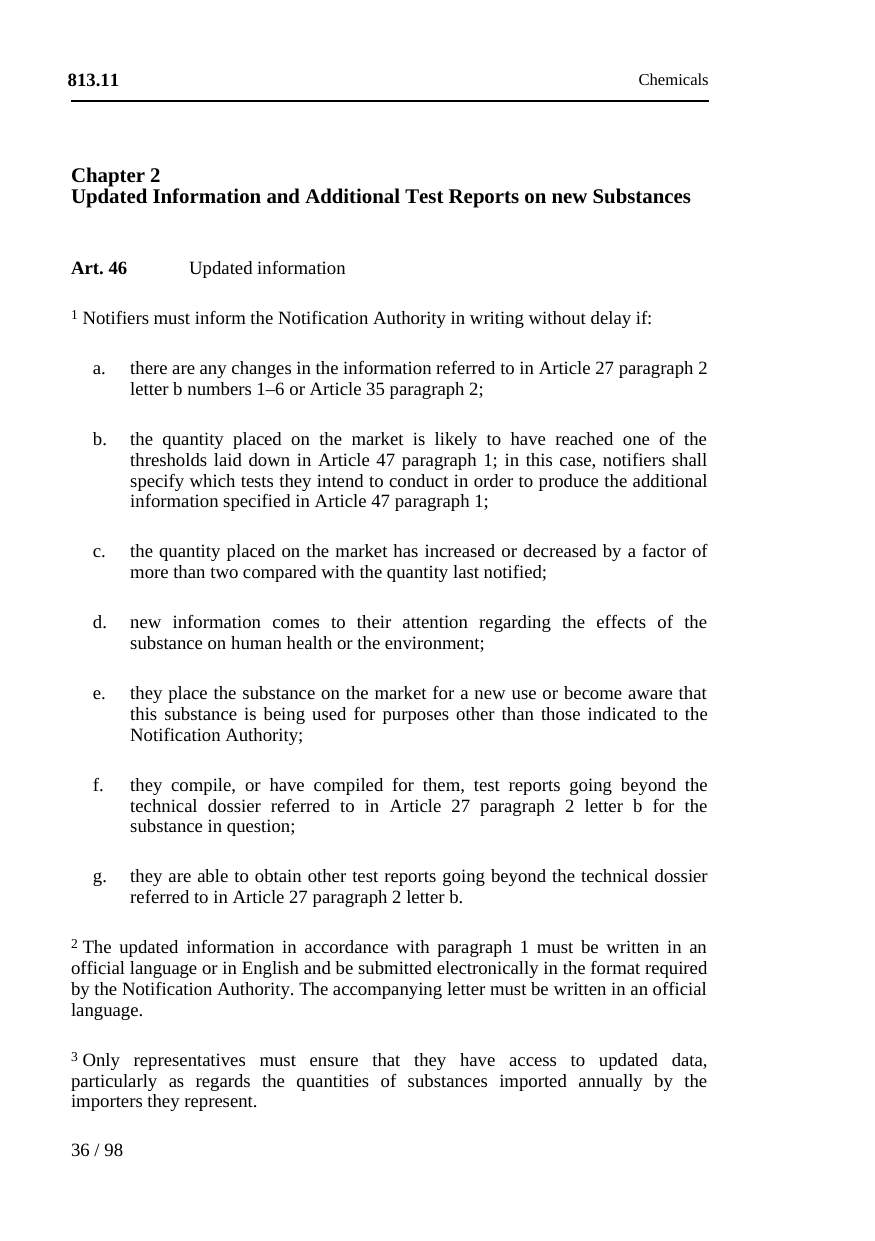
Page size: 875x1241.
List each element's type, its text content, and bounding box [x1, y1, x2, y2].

text 2 The updated information in accordance with paragraph 1 must be written in an official language or in English and be submitted electronically in the format required by the Notification Authority. The accompanying letter must be written in an official language. [71, 937, 709, 1020]
text e. they place the substance on the market for a new use or become aware that this substance is being used for purposes other than those indicated to the Notification Authority; [93, 683, 709, 745]
text a. there are any changes in the information referred to in Article 27 paragraph 2 letter b numbers 1–6 or Article 35 paragraph 2; [93, 358, 709, 399]
text 1 Notifiers must inform the Notification Authority in writing without delay if: [71, 308, 709, 329]
subtitle Art. 46 Updated information [71, 258, 709, 279]
text g. they are able to obtain other test reports going beyond the technical dossier referred to in Article 27 paragraph 2 letter b. [93, 866, 709, 908]
text f. they compile, or have compiled for them, test reports going beyond the technical dossier referred to in Article 27 paragraph 2 letter b for the substance in question; [93, 774, 709, 837]
text c. the quantity placed on the market has increased or decreased by a factor of more than two compared with the quantity last notified; [93, 541, 709, 583]
subtitle Chapter 2 Updated Information and Additional Test Reports on new Substances [71, 166, 709, 208]
text 3 Only representatives must ensure that they have access to updated data, particularly as regards the quantities of substances imported annually by the importers they represent. [71, 1049, 709, 1112]
text b. the quantity placed on the market is likely to have reached one of the thresholds laid down in Article 47 paragraph 1; in this case, notifiers shall specify which tests they intend to conduct in order to produce the additional information specified in Article 47 paragraph 1; [93, 429, 709, 512]
text d. new information comes to their attention regarding the effects of the substance on human health or the environment; [93, 612, 709, 654]
